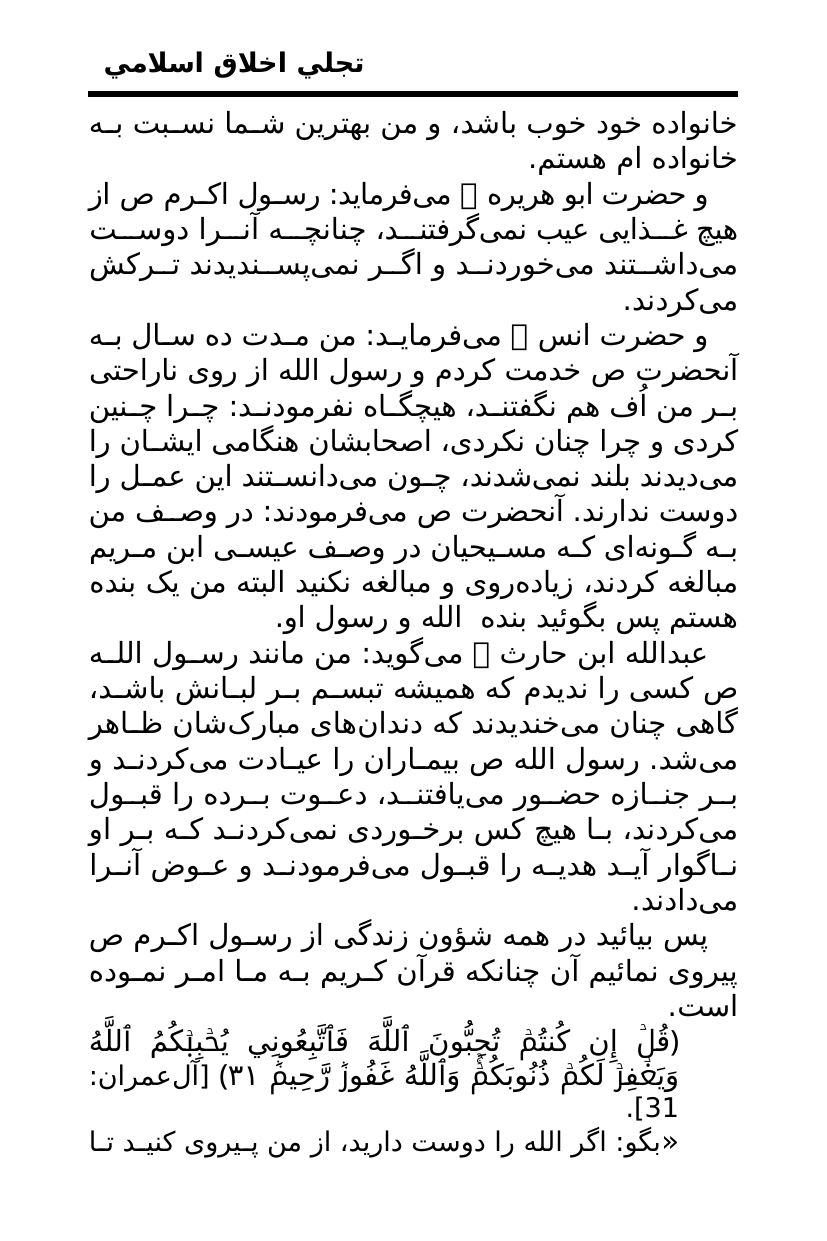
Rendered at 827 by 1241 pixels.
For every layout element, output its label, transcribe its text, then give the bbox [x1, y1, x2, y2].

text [89, 1124, 679, 1158]
text پس بیائید در همه شؤون زندگی از رسول اكرم ص پیروی نمائیم آن چنانکه قرآن كریم به ما امر نموده است. [89, 918, 738, 1023]
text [89, 106, 738, 176]
text ﴿قُلۡ إِن كُنتُمۡ تُحِبُّونَ ٱللَّهَ فَٱتَّبِعُونِي يُحۡبِبۡكُمُ ٱللَّهُ وَيَغۡفِرۡ لَكُمۡ ذُنُوبَكُمۡۚ وَٱللَّهُ غَفُورٞ رَّحِيمٞ ٣١﴾ [آل‌عمران: 31]. [89, 1024, 679, 1124]
text عبدالله ابن حارث می‌گوید: من مانند رسول الله ص كسی را ندیدم كه همیشه تبسم بر لبانش باشد، گاهی چنان می‌خندیدند كه دندان‌های مبارک‌شان ظاهر می‌شد. رسول الله ص بیماران را عیادت می‌كردند و بر جنازه حضور می‌یافتند، دعوت برده را قبول می‌كردند، با هیچ كس برخوردی نمی‌كردند كه بر او ناگوار آید هدیه را قبول می‌فرمودند و عوض آنرا می‌دادند. [89, 636, 738, 917]
text و حضرت انس می‌فرماید: من مدت ده سال به آنحضرت ص خدمت كردم و رسول الله از روی ناراحتی بر من اُف هم نگفتند، هیچگاه نفرمودند: چرا چنین كردی و چرا چنان نكردی، اصحابشان هنگامی ایشان را می‌دیدند بلند نمی‌شدند، چون می‌دانستند این عمل را دوست ندارند. آنحضرت ص می‌فرمودند: در وصف من به گونه‌ای که مسیحیان در وصف عیسی ابن مریم مبالغه كردند، زیاده‌روی و مبالغه نكنید البته من یک بنده هستم پس بگوئید بنده الله و رسول او. [89, 318, 738, 635]
text و حضرت ابو هریره می‌فرماید: رسول اكرم ص از هیچ غذایی عیب نمی‌گرفتند، چنانچه آنرا دوست می‌داشتند می‌خوردند و اگر نمی‌پسندیدند تركش می‌كردند. [89, 177, 738, 317]
